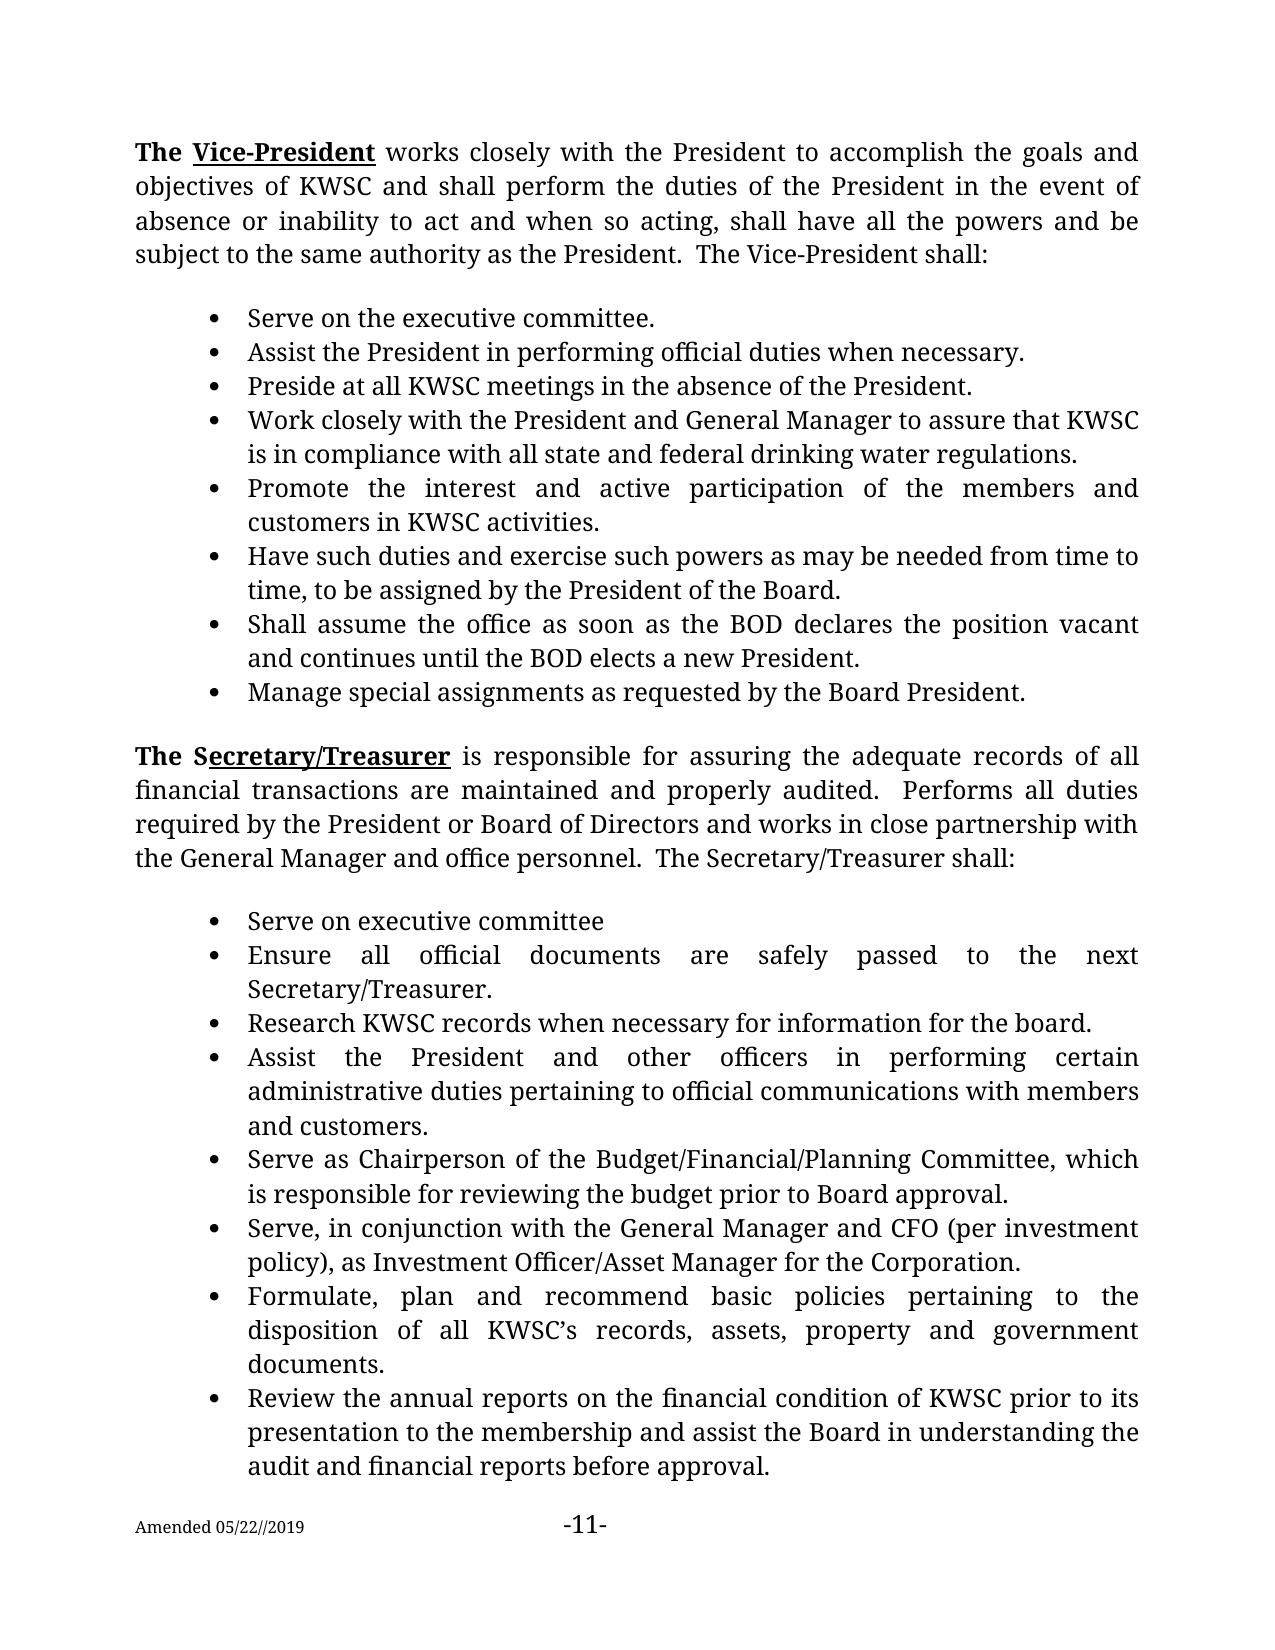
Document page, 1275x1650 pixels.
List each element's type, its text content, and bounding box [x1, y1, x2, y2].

list Formulate, plan and recommend basic policies pertaining to the disposition of all KWSC’s records, assets, property and government documents. [210, 1278, 1140, 1381]
text The Vice-President works closely with the President to accomplish the goals and objectives of KWSC and shall perform the duties of the President in the event of absence or inability to act and when so acting, shall have all the powers and be subject to the same authority as the President. The Vice-President shall: [135, 135, 1140, 271]
list Promote the interest and active participation of the members and customers in KWSC activities. [210, 471, 1140, 539]
list Serve on the executive committee. [210, 300, 1140, 334]
list Ensure all official documents are safely passed to the next Secretary/Treasurer. [210, 938, 1140, 1006]
list Serve as Chairperson of the Budget/Financial/Planning Committee, which is responsible for reviewing the budget prior to Board approval. [210, 1142, 1140, 1210]
list Preside at all KWSC meetings in the absence of the President. [210, 368, 1140, 403]
list Research KWSC records when necessary for information for the board. [210, 1006, 1140, 1040]
list Assist the President and other officers in performing certain administrative duties pertaining to official communications with members and customers. [210, 1040, 1140, 1142]
list Assist the President in performing official duties when necessary. [210, 334, 1140, 368]
list Review the annual reports on the financial condition of KWSC prior to its presentation to the membership and assist the Board in understanding the audit and financial reports before approval. [210, 1381, 1140, 1483]
text The Secretary/Treasurer is responsible for assuring the adequate records of all financial transactions are maintained and properly audited. Performs all duties required by the President or Board of Directors and works in close partnership with the General Manager and office personnel. The Secretary/Treasurer shall: [135, 738, 1140, 874]
list Serve on executive committee [210, 904, 1140, 938]
list Manage special assignments as requested by the Board President. [210, 675, 1140, 709]
list Have such duties and exercise such powers as may be needed from time to time, to be assigned by the President of the Board. [210, 539, 1140, 607]
list Serve, in conjunction with the General Manager and CFO (per investment policy), as Investment Officer/Asset Manager for the Corporation. [210, 1210, 1140, 1278]
list Shall assume the office as soon as the BOD declares the position vacant and continues until the BOD elects a new President. [210, 607, 1140, 675]
list Work closely with the President and General Manager to assure that KWSC is in compliance with all state and federal drinking water regulations. [210, 403, 1140, 471]
